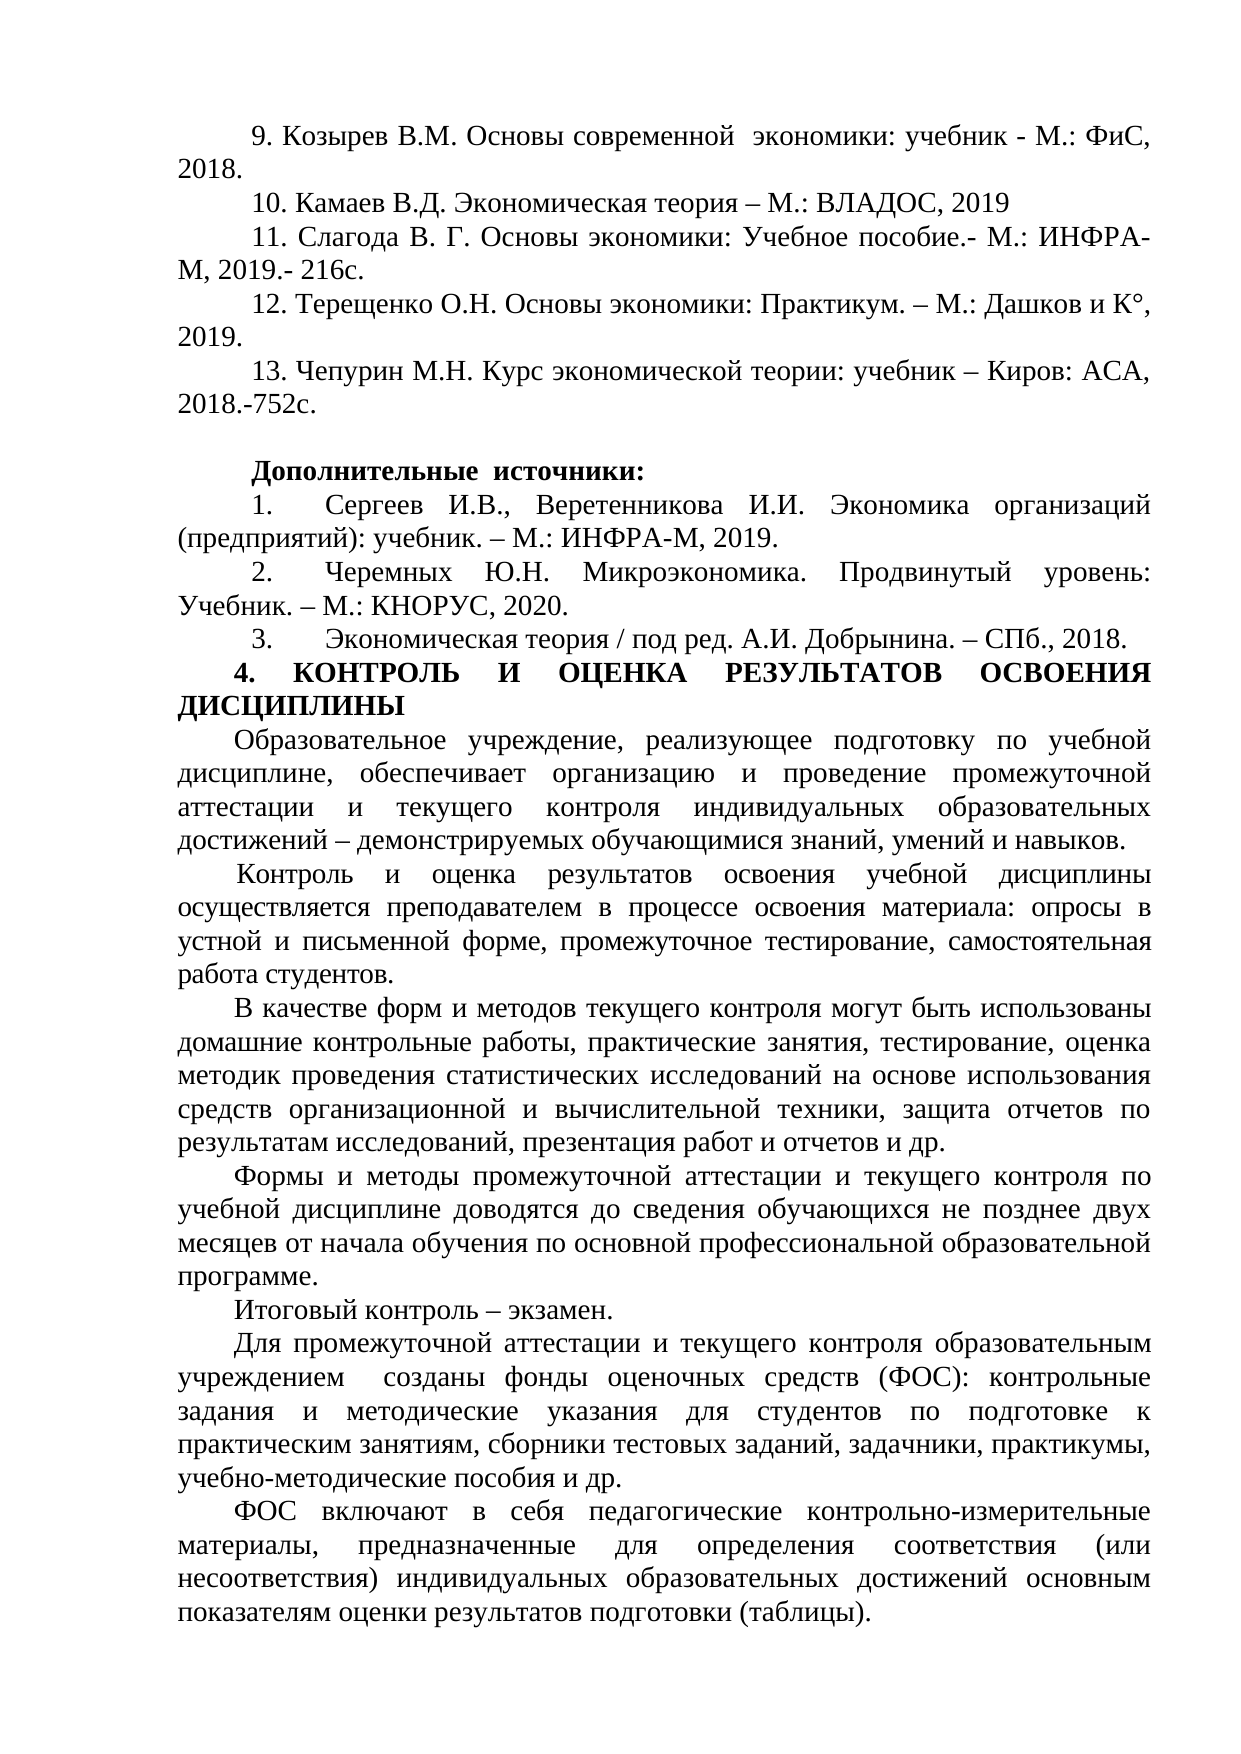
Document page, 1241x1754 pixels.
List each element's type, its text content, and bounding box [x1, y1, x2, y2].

text 12. Терещенко О.Н. Основы экономики: Практикум. – М.: Дашков и К°, 2019. [177, 286, 1152, 353]
subtitle В качестве форм и методов текущего контроля могут быть использованы домашние контрольные работы, практические занятия, тестирование, оценка методик проведения статистических исследований на основе использования средств организационной и вычислительной техники, защита отчетов по результатам исследований, презентация работ и отчетов и др. [177, 990, 1152, 1158]
list Экономическая теория / под ред. А.И. Добрынина. – СПб., 2018. [177, 621, 1152, 655]
text 11. Слагода В. Г. Основы экономики: Учебное пособие.- М.: ИНФРА-М, 2019.- 216с. [177, 219, 1152, 286]
text Формы и методы промежуточной аттестации и текущего контроля по учебной дисциплине доводятся до сведения обучающихся не позднее двух месяцев от начала обучения по основной профессиональной образовательной программе. [177, 1158, 1152, 1292]
list Сергеев И.В., Веретенникова И.И. Экономика организаций (предприятий): учебник. – М.: ИНФРА-М, 2019. [177, 487, 1152, 554]
text 9. Козырев В.М. Основы современной экономики: учебник - М.: ФиС, 2018. [177, 118, 1152, 185]
subtitle Контроль и оценка результатов освоения учебной дисциплины осуществляется преподавателем в процессе освоения материала: опросы в устной и письменной форме, промежуточное тестирование, самостоятельная работа студентов. [177, 856, 1152, 990]
text ФОС включают в себя педагогические контрольно-измерительные материалы, предназначенные для определения соответствия (или несоответствия) индивидуальных образовательных достижений основным показателям оценки результатов подготовки (таблицы). [177, 1493, 1152, 1627]
text Для промежуточной аттестации и текущего контроля образовательным учреждением созданы фонды оценочных средств (ФОС): контрольные задания и методические указания для студентов по подготовке к практическим занятиям, сборники тестовых заданий, задачники, практикумы, учебно-методические пособия и др. [177, 1326, 1152, 1493]
subtitle 4. КОНТРОЛЬ И ОЦЕНКА РЕЗУЛЬТАТОВ ОСВОЕНИЯ ДИСЦИПЛИНЫ [177, 655, 1152, 722]
text Образовательное учреждение, реализующее подготовку по учебной дисциплине, обеспечивает организацию и проведение промежуточной аттестации и текущего контроля индивидуальных образовательных достижений – демонстрируемых обучающимися знаний, умений и навыков. [177, 722, 1152, 856]
text Итоговый контроль – экзамен. [177, 1292, 1152, 1326]
list Черемных Ю.Н. Микроэкономика. Продвинутый уровень: Учебник. – М.: КНОРУС, 2020. [177, 554, 1152, 621]
text 13. Чепурин М.Н. Курс экономической теории: учебник – Киров: АСА, 2018.-752с. [177, 353, 1152, 420]
text 10. Камаев В.Д. Экономическая теория – М.: ВЛАДОС, 2019 [177, 185, 1152, 219]
text Дополнительные источники: [177, 453, 1152, 487]
